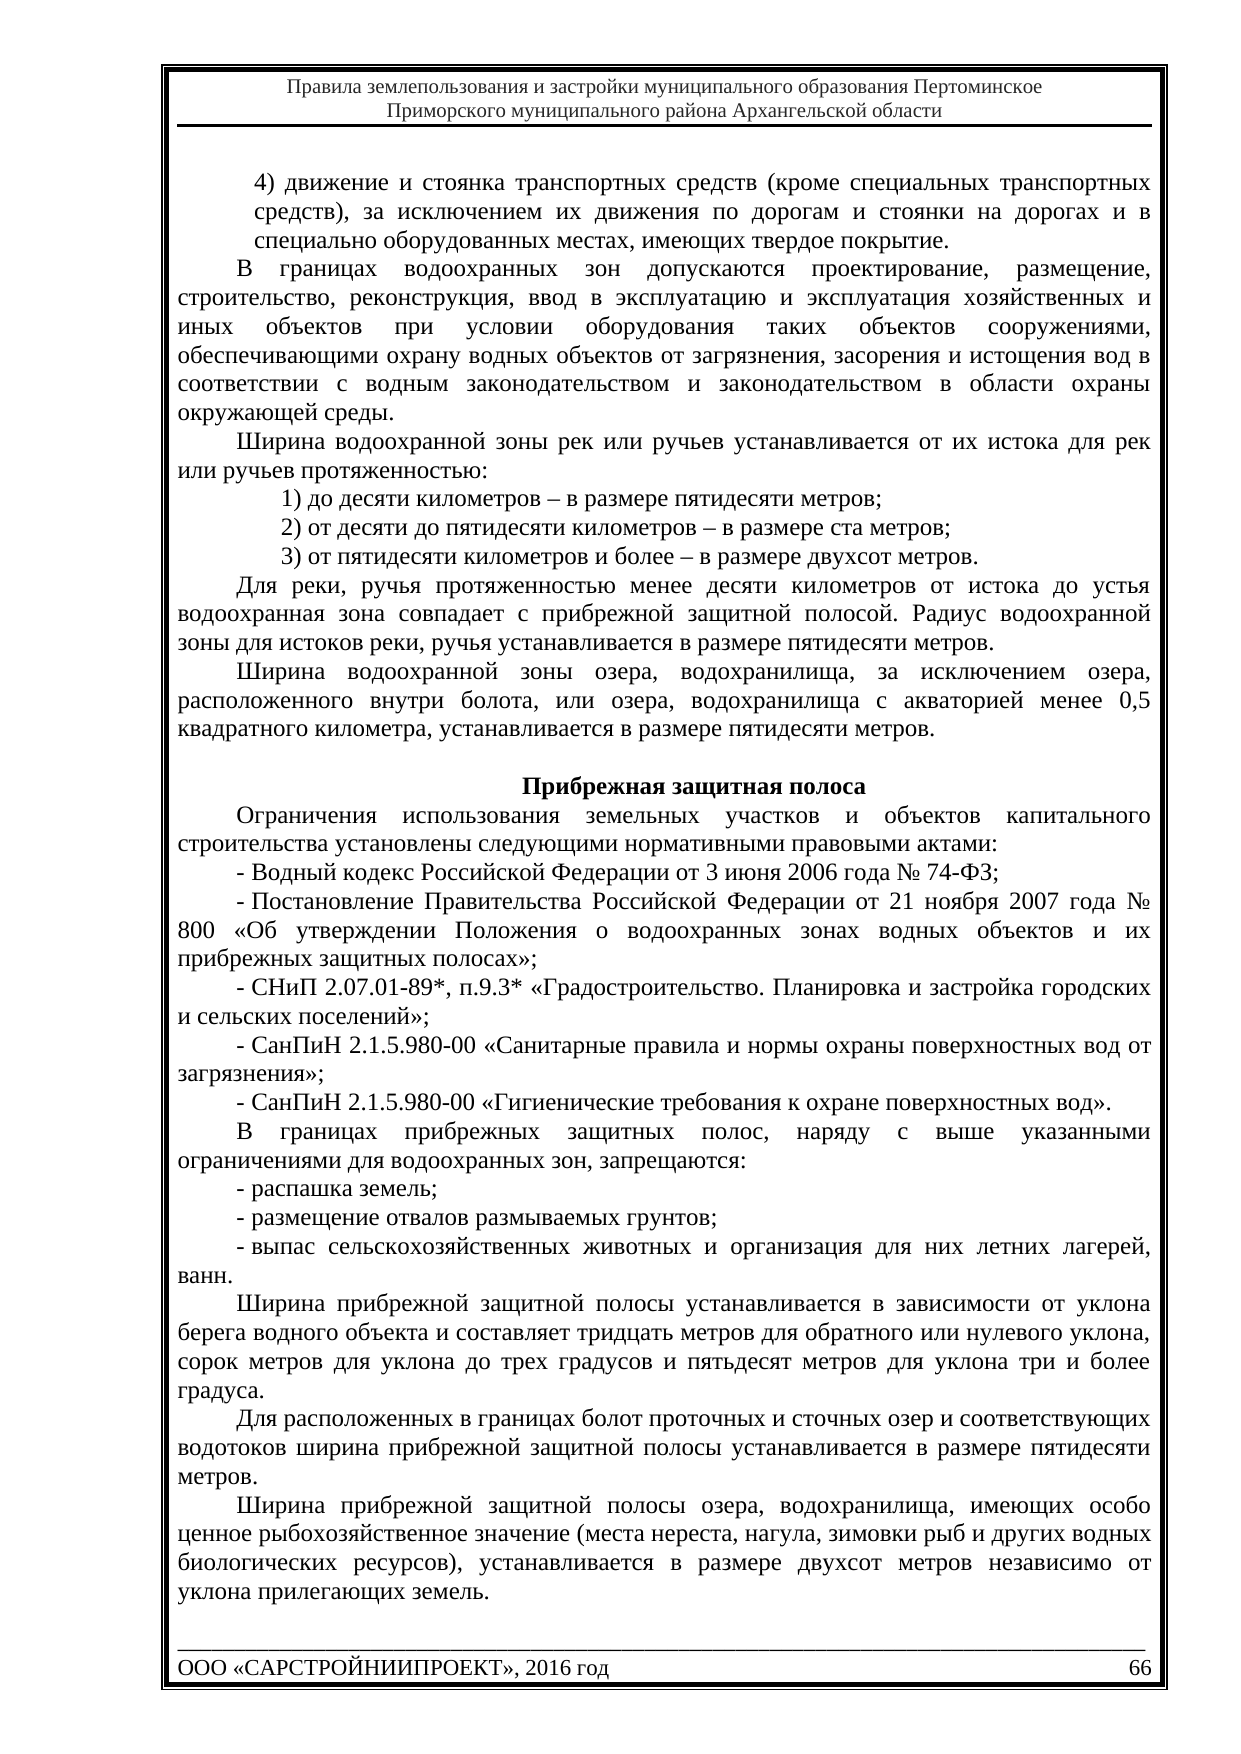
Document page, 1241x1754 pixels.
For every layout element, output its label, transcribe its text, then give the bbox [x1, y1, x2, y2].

text 1) до десяти километров – в размере пятидесяти метров; [221, 483, 1152, 512]
text Ширина водоохранной зоны рек или ручьев устанавливается от их истока для рек или ручьев протяженностью: [177, 426, 1152, 483]
text 3) от пятидесяти километров и более – в размере двухсот метров. [221, 541, 1152, 570]
list размещение отвалов размываемых грунтов; [177, 1202, 1152, 1231]
text Для реки, ручья протяженностью менее десяти километров от истока до устья водоохранная зона совпадает с прибрежной защитной полосой. Радиус водоохранной зоны для истоков реки, ручья устанавливается в размере пятидесяти метров. [177, 570, 1152, 656]
text Ширина водоохранной зоны озера, водохранилища, за исключением озера, расположенного внутри болота, или озера, водохранилища с акваторией менее 0,5 квадратного километра, устанавливается в размере пятидесяти метров. [177, 656, 1152, 742]
list Водный кодекс Российской Федерации от 3 июня 2006 года № 74-ФЗ; [177, 857, 1152, 886]
text Для расположенных в границах болот проточных и сточных озер и соответствующих водотоков ширина прибрежной защитной полосы устанавливается в размере пятидесяти метров. [177, 1403, 1152, 1490]
list СНиП 2.07.01-89*, п.9.3* «Градостроительство. Планировка и застройка городских и сельских поселений»; [177, 972, 1152, 1030]
text В границах прибрежных защитных полос, наряду с выше указанными ограничениями для водоохранных зон, запрещаются: [177, 1116, 1152, 1173]
text 4) движение и стоянка транспортных средств (кроме специальных транспортных средств), за исключением их движения по дорогам и стоянки на дорогах и в специально оборудованных местах, имеющих твердое покрытие. [254, 167, 1152, 253]
list распашка земель; [177, 1173, 1152, 1202]
text Ширина прибрежной защитной полосы озера, водохранилища, имеющих особо ценное рыбохозяйственное значение (места нереста, нагула, зимовки рыб и других водных биологических ресурсов), устанавливается в размере двухсот метров независимо от уклона прилегающих земель. [177, 1490, 1152, 1605]
list СанПиН 2.1.5.980-00 «Санитарные правила и нормы охраны поверхностных вод от загрязнения»; [177, 1030, 1152, 1087]
text Ширина прибрежной защитной полосы устанавливается в зависимости от уклона берега водного объекта и составляет тридцать метров для обратного или нулевого уклона, сорок метров для уклона до трех градусов и пятьдесят метров для уклона три и более градуса. [177, 1288, 1152, 1403]
text Ограничения использования земельных участков и объектов капитального строительства установлены следующими нормативными правовыми актами: [177, 800, 1152, 857]
text В границах водоохранных зон допускаются проектирование, размещение, строительство, реконструкция, ввод в эксплуатацию и эксплуатация хозяйственных и иных объектов при условии оборудования таких объектов сооружениями, обеспечивающими охрану водных объектов от загрязнения, засорения и истощения вод в соответствии с водным законодательством и законодательством в области охраны окружающей среды. [177, 253, 1152, 426]
list Постановление Правительства Российской Федерации от 21 ноября 2007 года № 800 «Об утверждении Положения о водоохранных зонах водных объектов и их прибрежных защитных полосах»; [177, 886, 1152, 972]
text Прибрежная защитная полоса [177, 771, 1152, 800]
list выпас сельскохозяйственных животных и организация для них летних лагерей, ванн. [177, 1231, 1152, 1288]
text 2) от десяти до пятидесяти километров – в размере ста метров; [221, 512, 1152, 541]
list СанПиН 2.1.5.980-00 «Гигиенические требования к охране поверхностных вод». [177, 1087, 1152, 1116]
